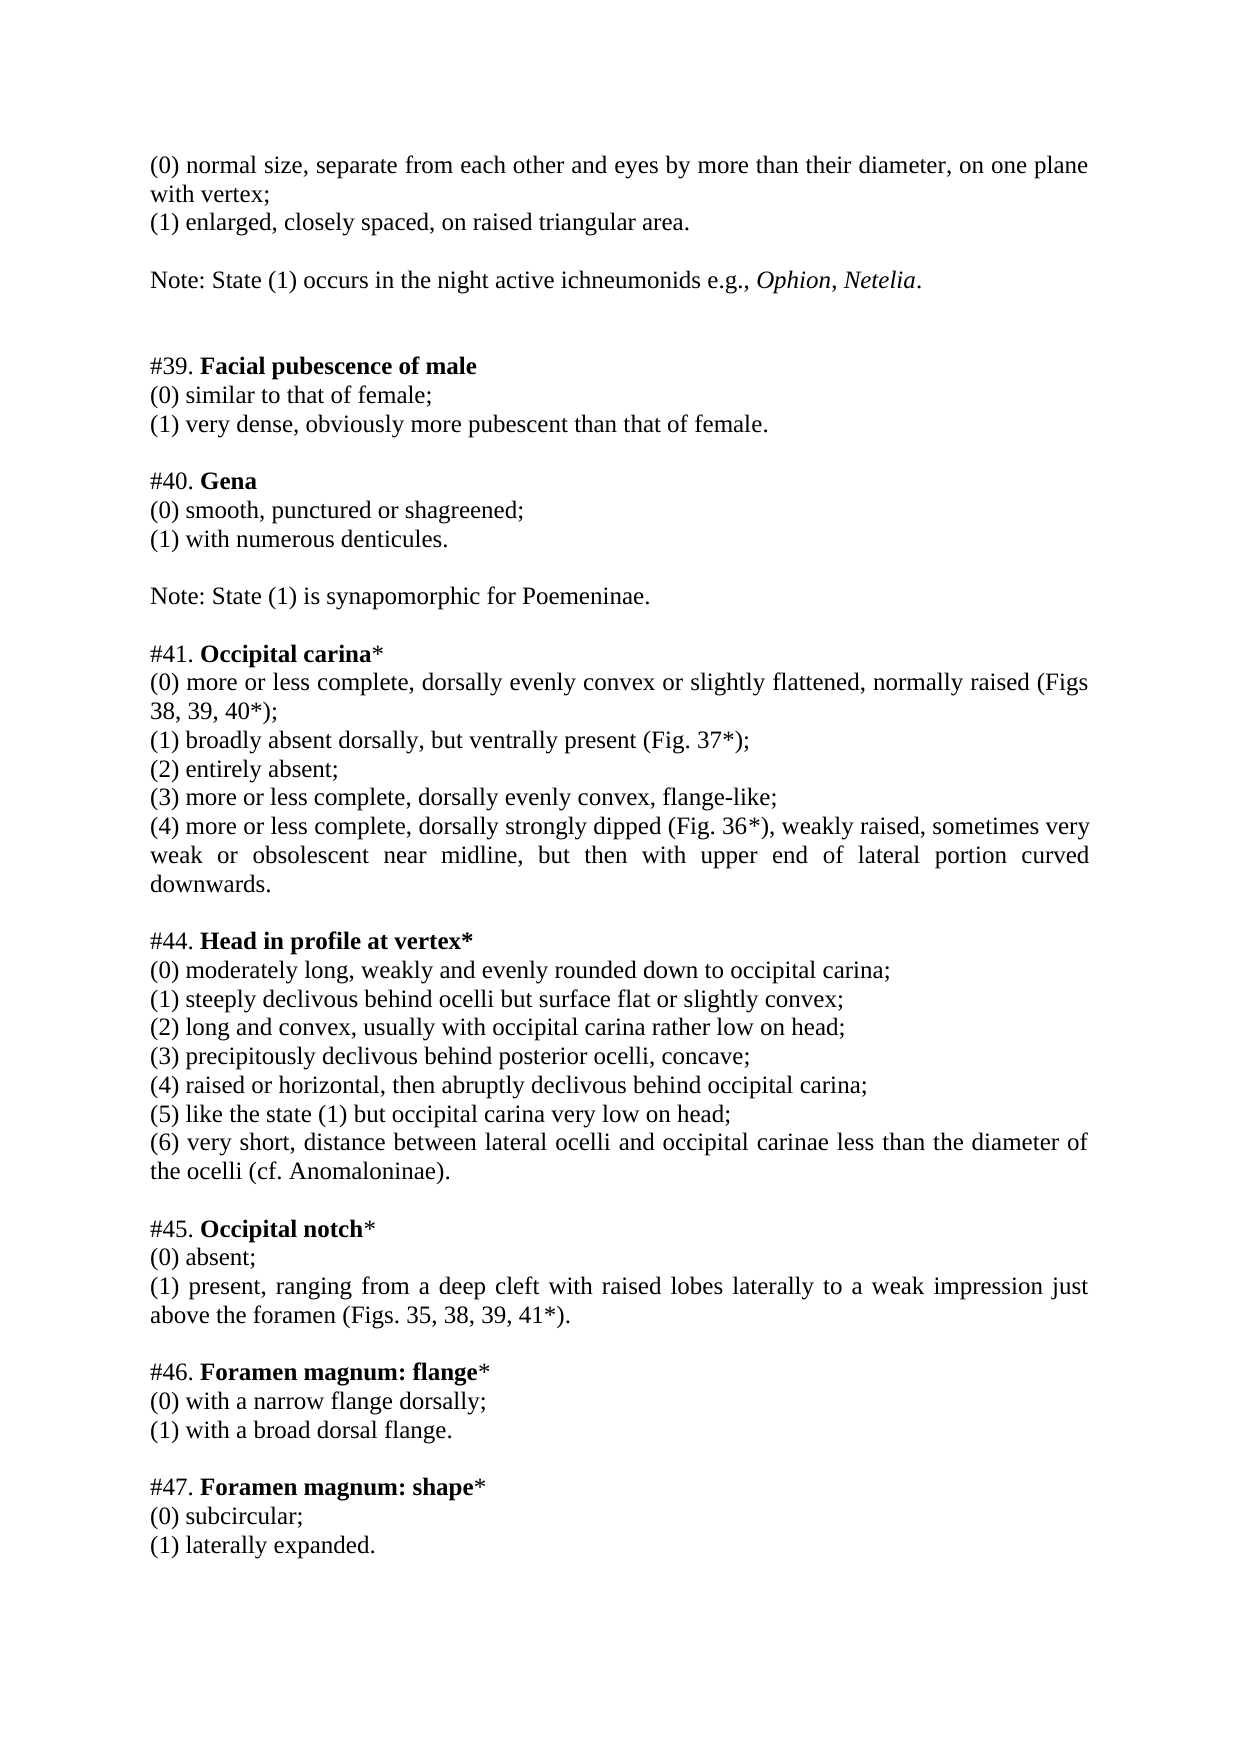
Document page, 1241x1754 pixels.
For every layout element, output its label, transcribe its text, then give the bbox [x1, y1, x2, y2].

text (0) similar to that of female; [150, 380, 1090, 409]
text (1) laterally expanded. [150, 1530, 1090, 1559]
text (1) very dense, obviously more pubescent than that of female. [150, 409, 1090, 437]
text (0) absent; [150, 1242, 1090, 1271]
text (4) raised or horizontal, then abruptly declivous behind occipital carina; [150, 1070, 1090, 1099]
text (3) precipitously declivous behind posterior ocelli, concave; [150, 1041, 1090, 1070]
text (0) moderately long, weakly and evenly rounded down to occipital carina; [150, 955, 1090, 984]
text (2) long and convex, usually with occipital carina rather low on head; [150, 1012, 1090, 1041]
text #46. Foramen magnum: flange* [150, 1357, 1090, 1386]
text #45. Occipital notch* [150, 1214, 1090, 1242]
text (1) with a broad dorsal flange. [150, 1415, 1090, 1444]
text (2) entirely absent; [150, 754, 1090, 782]
text (6) very short, distance between lateral ocelli and occipital carinae less than the diameter of the ocelli (cf. Anomaloninae). [150, 1127, 1090, 1185]
text (5) like the state (1) but occipital carina very low on head; [150, 1099, 1090, 1127]
text (1) broadly absent dorsally, but ventrally present (Fig. 37*); [150, 725, 1090, 754]
text #47. Foramen magnum: shape* [150, 1472, 1090, 1501]
text (4) more or less complete, dorsally strongly dipped (Fig. 36*), weakly raised, sometimes very weak or obsolescent near midline, but then with upper end of lateral portion curved downwards. [150, 811, 1090, 897]
text #44. Head in profile at vertex* [150, 926, 1090, 955]
text #41. Occipital carina* [150, 639, 1090, 667]
text (1) with numerous denticules. [150, 524, 1090, 552]
text (0) with a narrow flange dorsally; [150, 1386, 1090, 1415]
text (3) more or less complete, dorsally evenly convex, flange-like; [150, 782, 1090, 811]
text (1) present, ranging from a deep cleft with raised lobes laterally to a weak impression just above the foramen (Figs. 35, 38, 39, 41*). [150, 1271, 1090, 1329]
text (0) smooth, punctured or shagreened; [150, 495, 1090, 524]
text (0) more or less complete, dorsally evenly convex or slightly flattened, normally raised (Figs 38, 39, 40*); [150, 667, 1090, 725]
text (0) normal size, separate from each other and eyes by more than their diameter, on one plane with vertex; [150, 150, 1090, 207]
text Note: State (1) is synapomorphic for Poemeninae. [150, 581, 1090, 610]
text (1) enlarged, closely spaced, on raised triangular area. [150, 207, 1090, 236]
text #40. Gena [150, 466, 1090, 495]
text Note: State (1) occurs in the night active ichneumonids e.g., Ophion, Netelia. [150, 265, 1090, 294]
text (0) subcircular; [150, 1501, 1090, 1530]
text #39. Facial pubescence of male [150, 351, 1090, 380]
text (1) steeply declivous behind ocelli but surface flat or slightly convex; [150, 984, 1090, 1012]
